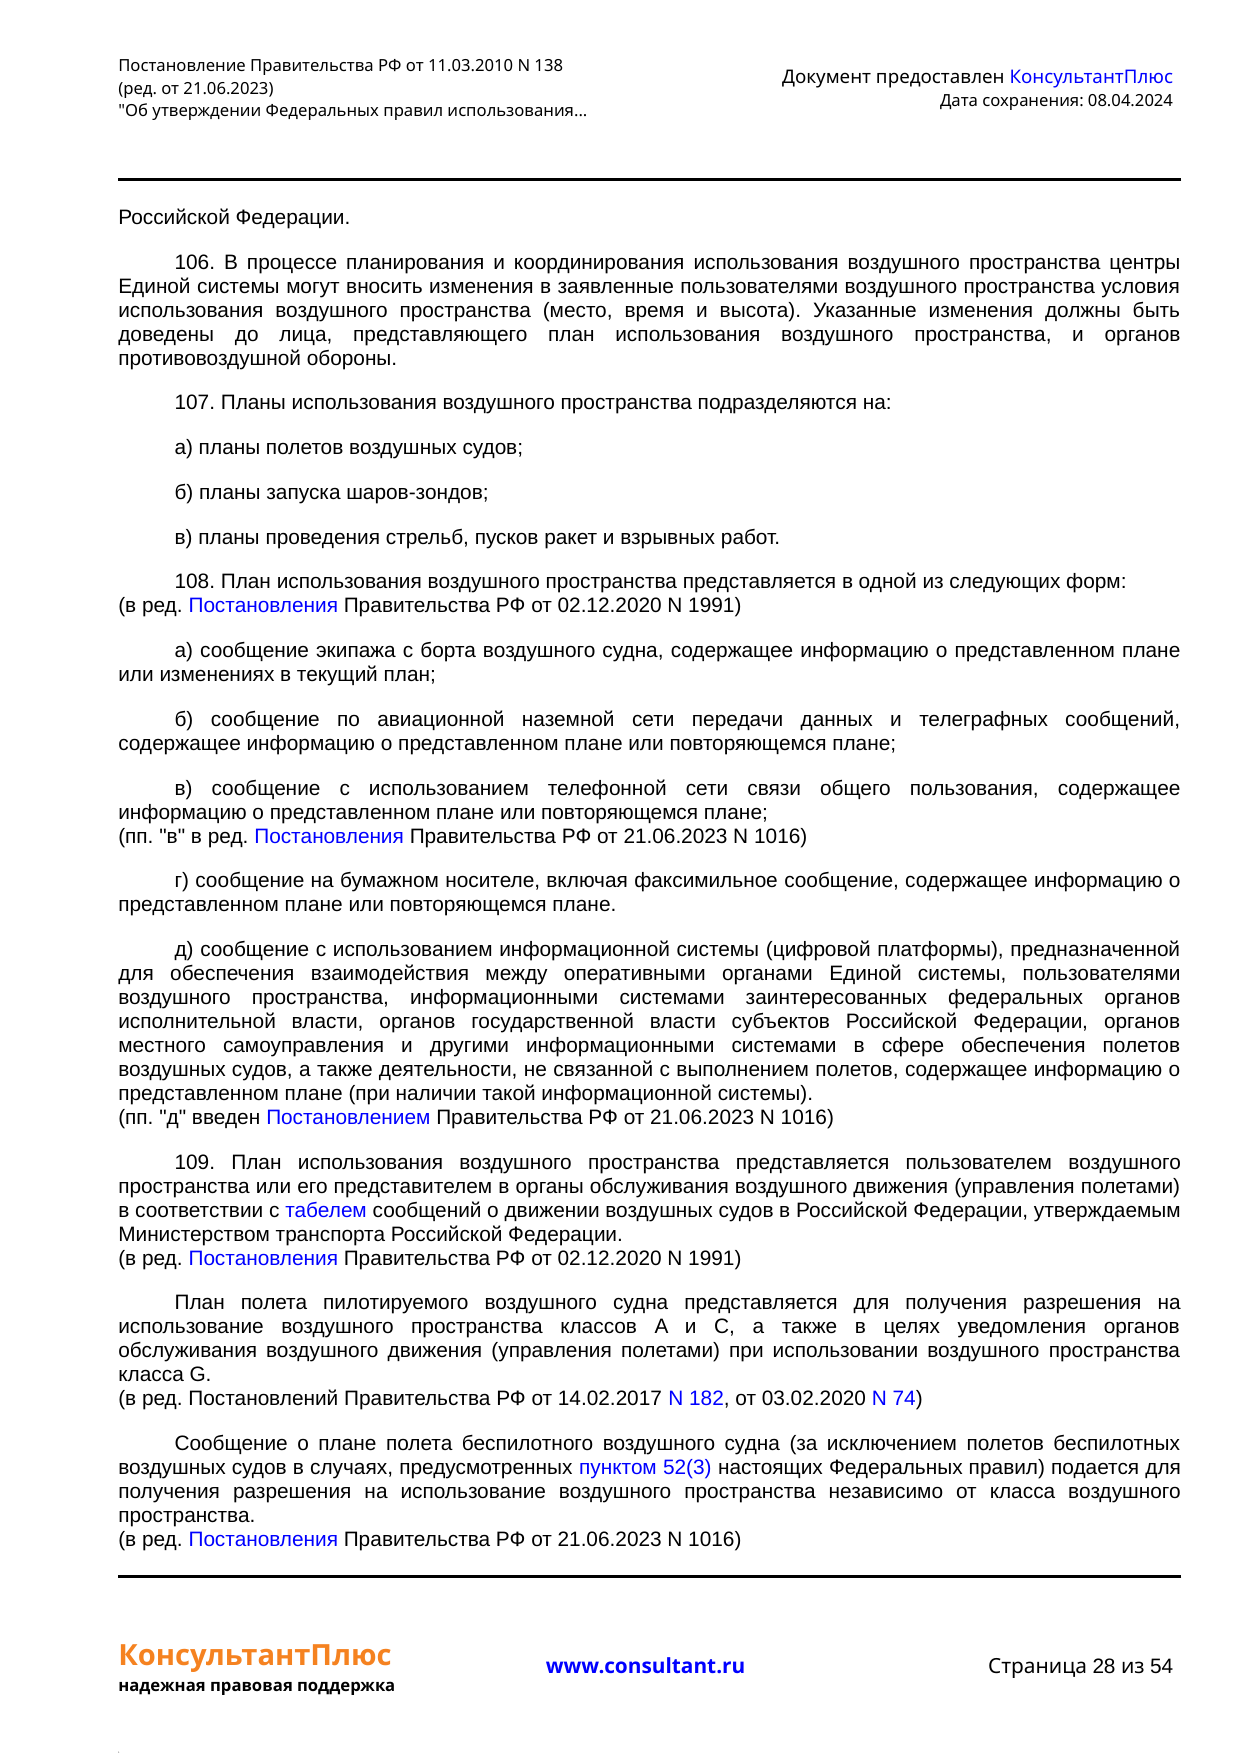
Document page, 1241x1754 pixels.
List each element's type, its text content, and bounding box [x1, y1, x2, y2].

text План полета пилотируемого воздушного судна представляется для получения разрешения на использование воздушного пространства классов A и C, а также в целях уведомления органов обслуживания воздушного движения (управления полетами) при использовании воздушного пространства класса G. [118, 1290, 1181, 1386]
text (пп. "д" введен Постановлением Правительства РФ от 21.06.2023 N 1016) [118, 1105, 1181, 1129]
text 108. План использования воздушного пространства представляется в одной из следующих форм: [118, 569, 1181, 593]
text (в ред. Постановления Правительства РФ от 02.12.2020 N 1991) [118, 593, 1181, 617]
text (в ред. Постановлений Правительства РФ от 14.02.2017 N 182, от 03.02.2020 N 74) [118, 1386, 1181, 1410]
text б) планы запуска шаров-зондов; [118, 480, 1181, 504]
text б) сообщение по авиационной наземной сети передачи данных и телеграфных сообщений, содержащее информацию о представленном плане или повторяющемся плане; [118, 707, 1181, 755]
text 109. План использования воздушного пространства представляется пользователем воздушного пространства или его представителем в органы обслуживания воздушного движения (управления полетами) в соответствии с табелем сообщений о движении воздушных судов в Российской Федерации, утверждаемым Министерством транспорта Российской Федерации. [118, 1149, 1181, 1245]
text (в ред. Постановления Правительства РФ от 21.06.2023 N 1016) [118, 1527, 1181, 1551]
text 107. Планы использования воздушного пространства подразделяются на: [118, 390, 1181, 414]
text Сообщение о плане полета беспилотного воздушного судна (за исключением полетов беспилотных воздушных судов в случаях, предусмотренных пунктом 52(3) настоящих Федеральных правил) подается для получения разрешения на использование воздушного пространства независимо от класса воздушного пространства. [118, 1431, 1181, 1527]
text г) сообщение на бумажном носителе, включая факсимильное сообщение, содержащее информацию о представленном плане или повторяющемся плане. [118, 868, 1181, 916]
text д) сообщение с использованием информационной системы (цифровой платформы), предназначенной для обеспечения взаимодействия между оперативными органами Единой системы, пользователями воздушного пространства, информационными системами заинтересованных федеральных органов исполнительной власти, органов государственной власти субъектов Российской Федерации, органов местного самоуправления и другими информационными системами в сфере обеспечения полетов воздушных судов, а также деятельности, не связанной с выполнением полетов, содержащее информацию о представленном плане (при наличии такой информационной системы). [118, 937, 1181, 1105]
text в) сообщение с использованием телефонной сети связи общего пользования, содержащее информацию о представленном плане или повторяющемся плане; [118, 776, 1181, 823]
text а) сообщение экипажа с борта воздушного судна, содержащее информацию о представленном плане или изменениях в текущий план; [118, 638, 1181, 686]
text а) планы полетов воздушных судов; [118, 435, 1181, 459]
text (в ред. Постановления Правительства РФ от 02.12.2020 N 1991) [118, 1245, 1181, 1269]
text 106. В процессе планирования и координирования использования воздушного пространства центры Единой системы могут вносить изменения в заявленные пользователями воздушного пространства условия использования воздушного пространства (место, время и высота). Указанные изменения должны быть доведены до лица, представляющего план использования воздушного пространства, и органов противовоздушной обороны. [118, 249, 1181, 369]
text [118, 205, 1181, 229]
text (пп. "в" в ред. Постановления Правительства РФ от 21.06.2023 N 1016) [118, 823, 1181, 847]
text в) планы проведения стрельб, пусков ракет и взрывных работ. [118, 524, 1181, 548]
